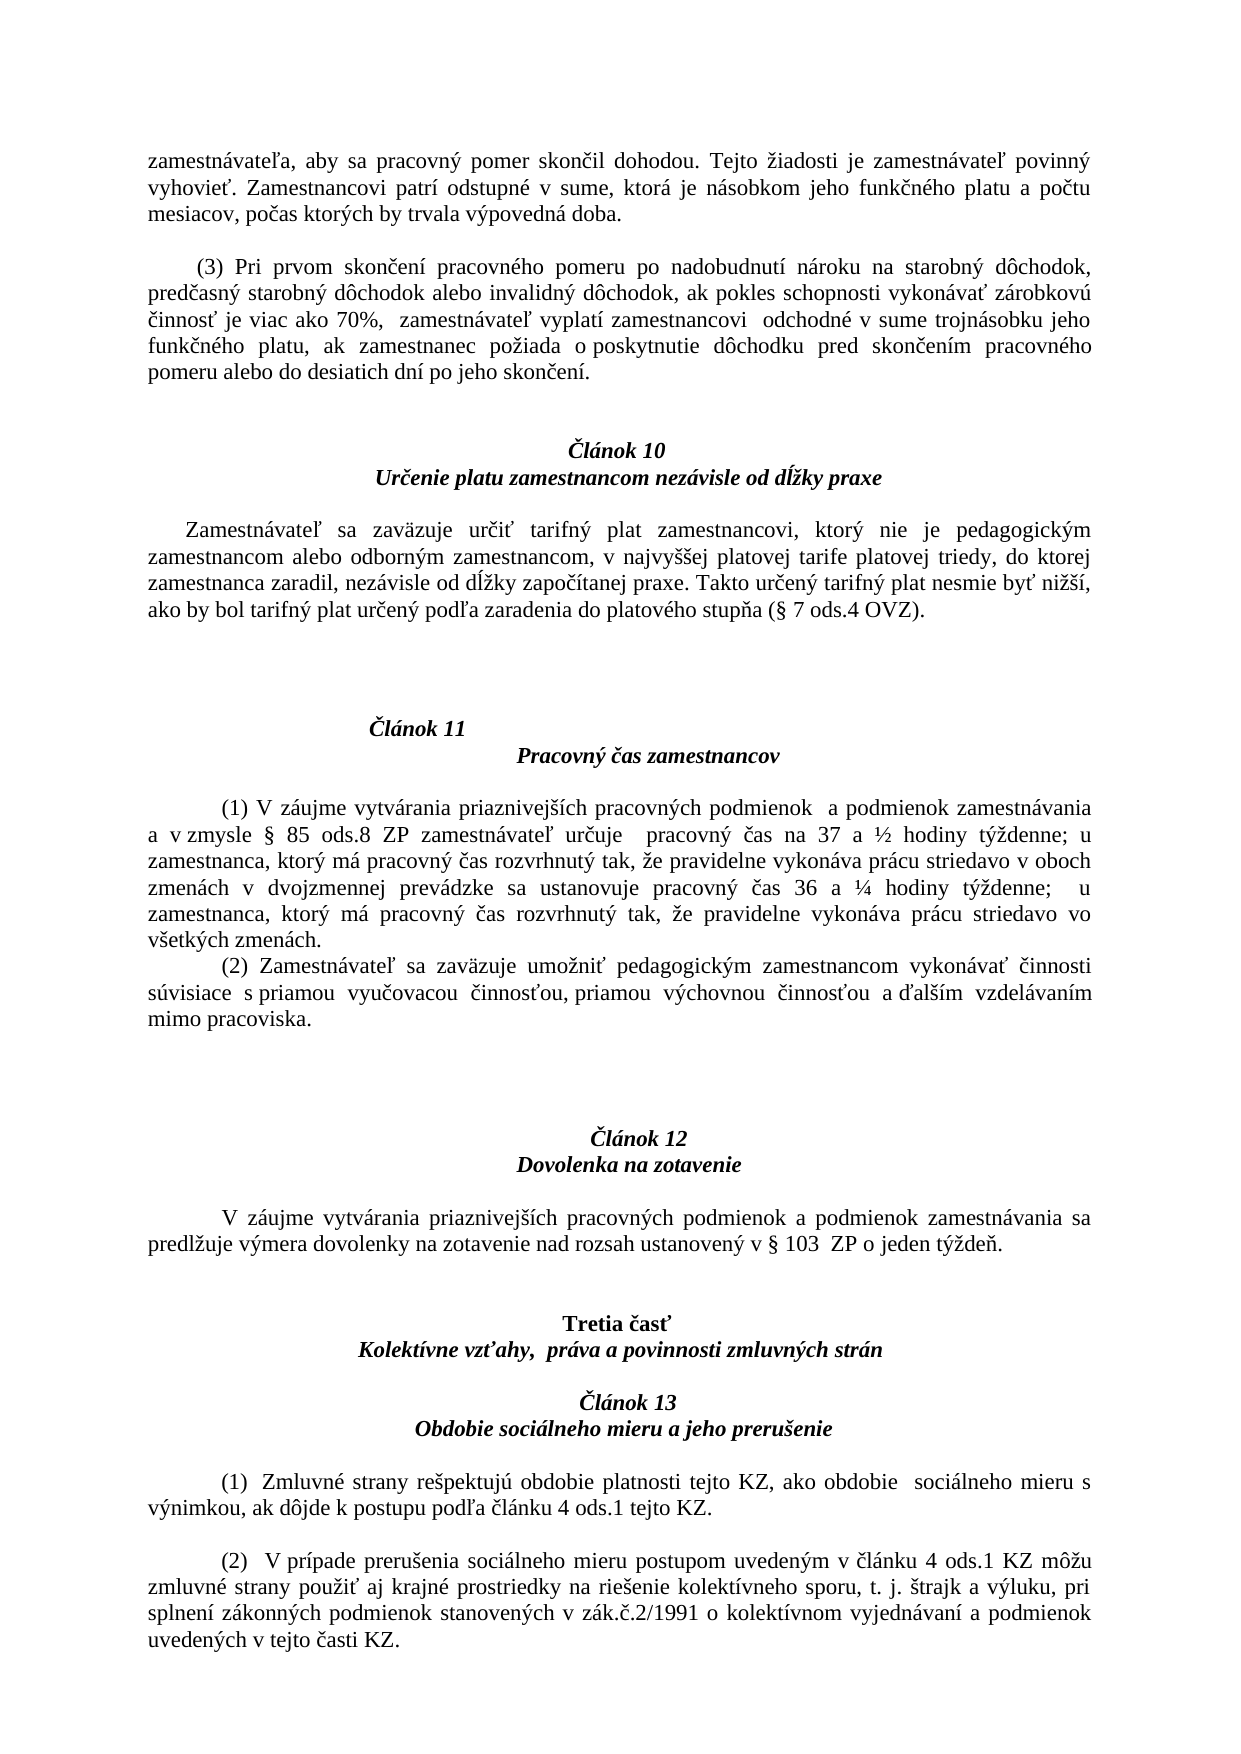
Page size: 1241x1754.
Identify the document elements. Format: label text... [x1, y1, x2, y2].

list Zmluvné strany rešpektujú obdobie platnosti tejto KZ, ako obdobie sociálneho mieru s výnimkou, ak dôjde k postupu podľa článku 4 ods.1 tejto KZ. [148, 1468, 1093, 1520]
text Článok 11 [251, 715, 1093, 742]
text Určenie platu zamestnancom nezávisle od dĺžky praxe [148, 464, 1093, 490]
text (3) Pri prvom skončení pracovného pomeru po nadobudnutí nároku na starobný dôchodok, predčasný starobný dôchodok alebo invalidný dôchodok, ak pokles schopnosti vykonávať zárobkovú činnosť je viac ako 70%, zamestnávateľ vyplatí zamestnancovi odchodné v sume trojnásobku jeho funkčného platu, ak zamestnanec požiada o poskytnutie dôchodku pred skončením pracovného pomeru alebo do desiatich dní po jeho skončení. [148, 253, 1093, 385]
text (1) V záujme vytvárania priaznivejších pracovných podmienok a podmienok zamestnávania a v zmysle § 85 ods.8 ZP zamestnávateľ určuje pracovný čas na 37 a ½ hodiny týždenne; u zamestnanca, ktorý má pracovný čas rozvrhnutý tak, že pravidelne vykonáva prácu striedavo v oboch zmenách v dvojzmennej prevádzke sa ustanovuje pracovný čas 36 a ¼ hodiny týždenne; u zamestnanca, ktorý má pracovný čas rozvrhnutý tak, že pravidelne vykonáva prácu striedavo vo všetkých zmenách. [148, 794, 1093, 953]
text Dovolenka na zotavenie [148, 1151, 1093, 1178]
text Tretia časť [443, 1309, 1093, 1336]
text V záujme vytvárania priaznivejších pracovných podmienok a podmienok zamestnávania sa predlžuje výmera dovolenky na zotavenie nad rozsah ustanovený v § 103 ZP o jeden týždeň. [148, 1204, 1093, 1257]
text (2) V prípade prerušenia sociálneho mieru postupom uvedeným v článku 4 ods.1 KZ môžu zmluvné strany použiť aj krajné prostriedky na riešenie kolektívneho sporu, t. j. štrajk a výluku, pri splnení zákonných podmienok stanovených v zák.č.2/1991 o kolektívnom vyjednávaní a podmienok uvedených v tejto časti KZ. [148, 1547, 1093, 1652]
text Článok 10 [148, 437, 1093, 464]
text Článok 12 [516, 1125, 1093, 1151]
text Kolektívne vzťahy, práva a povinnosti zmluvných strán [221, 1336, 1093, 1362]
text Článok 13 [443, 1389, 1093, 1415]
text Pracovný čas zamestnancov [148, 742, 1093, 768]
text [148, 148, 1093, 227]
text Zamestnávateľ sa zaväzuje určiť tarifný plat zamestnancovi, ktorý nie je pedagogickým zamestnancom alebo odborným zamestnancom, v najvyššej platovej tarife platovej triedy, do ktorej zamestnanca zaradil, nezávisle od dĺžky započítanej praxe. Takto určený tarifný plat nesmie byť nižší, ako by bol tarifný plat určený podľa zaradenia do platového stupňa (§ 7 ods.4 OVZ). [148, 517, 1093, 622]
text (2) Zamestnávateľ sa zaväzuje umožniť pedagogickým zamestnancom vykonávať činnosti súvisiace s priamou vyučovacou činnosťou, priamou výchovnou činnosťou a ďalším vzdelávaním mimo pracoviska. [148, 953, 1093, 1032]
text Obdobie sociálneho mieru a jeho prerušenie [295, 1415, 1093, 1441]
